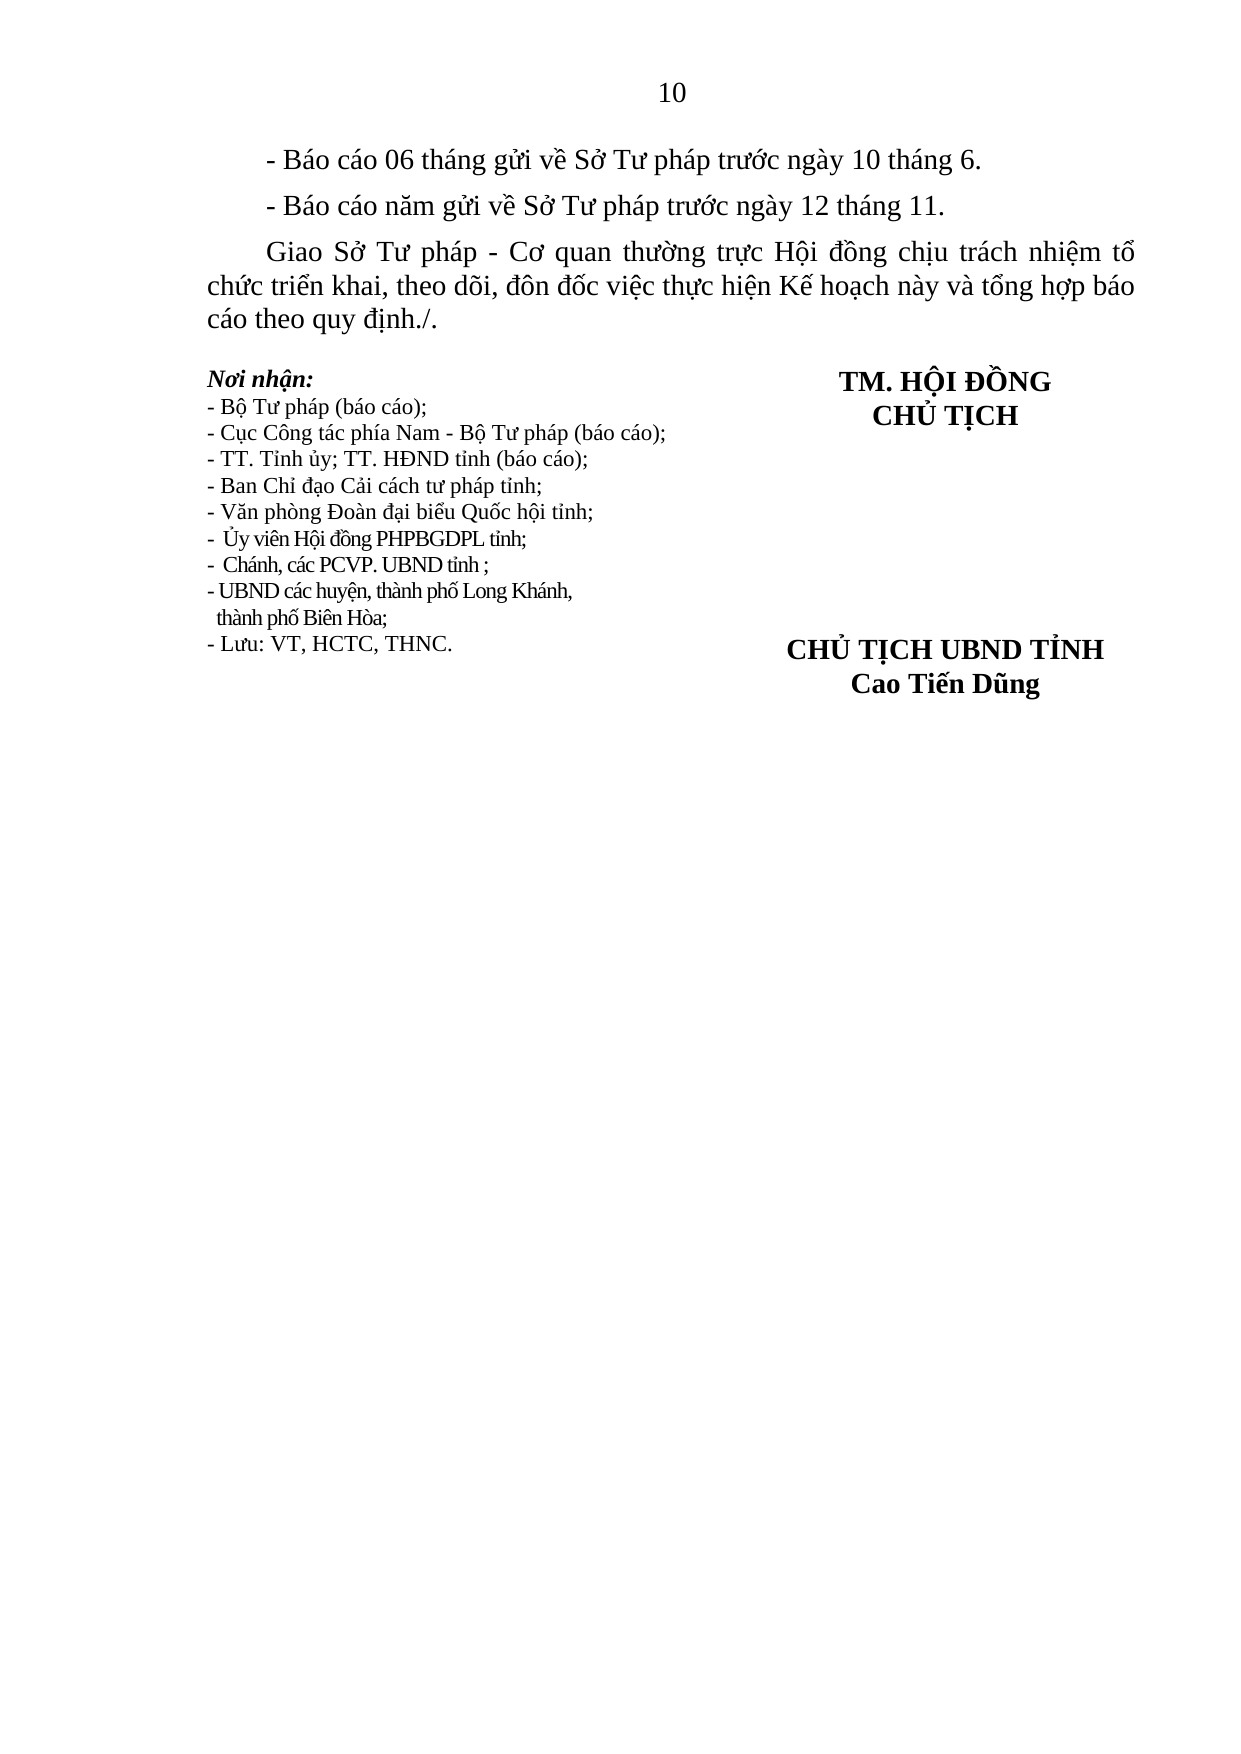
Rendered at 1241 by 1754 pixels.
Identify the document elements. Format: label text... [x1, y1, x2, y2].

table_header Nơi nhận: - Bộ Tư pháp (báo cáo); - Cục Công tác phía Nam - Bộ Tư pháp (báo cáo); - TT. Tỉnh ủy; TT. HĐND tỉnh (báo cáo); - Ban Chỉ đạo Cải cách tư pháp tỉnh; - Văn phòng Đoàn đại biểu Quốc hội tỉnh; - Ủy viên Hội đồng PHPBGDPL tỉnh; - Chánh, các PCVP. UBND tỉnh ; - UBND các huyện, thành phố Long Khánh, thành phố Biên Hòa; - Lưu: VT, HCTC, THNC. [196, 364, 724, 699]
text Giao Sở Tư pháp - Cơ quan thường trực Hội đồng chịu trách nhiệm tổ chức triển khai, theo dõi, đôn đốc việc thực hiện Kế hoạch này và tổng hợp báo cáo theo quy định./. [207, 234, 1137, 335]
table_header TM. HỘI ĐỒNG CHỦ TỊCH CHỦ TỊCH UBND TỈNH Cao Tiến Dũng [724, 364, 1167, 699]
text - Báo cáo 06 tháng gửi về Sở Tư pháp trước ngày 10 tháng 6. [207, 142, 1137, 176]
text - Báo cáo năm gửi về Sở Tư pháp trước ngày 12 tháng 11. [207, 188, 1137, 222]
